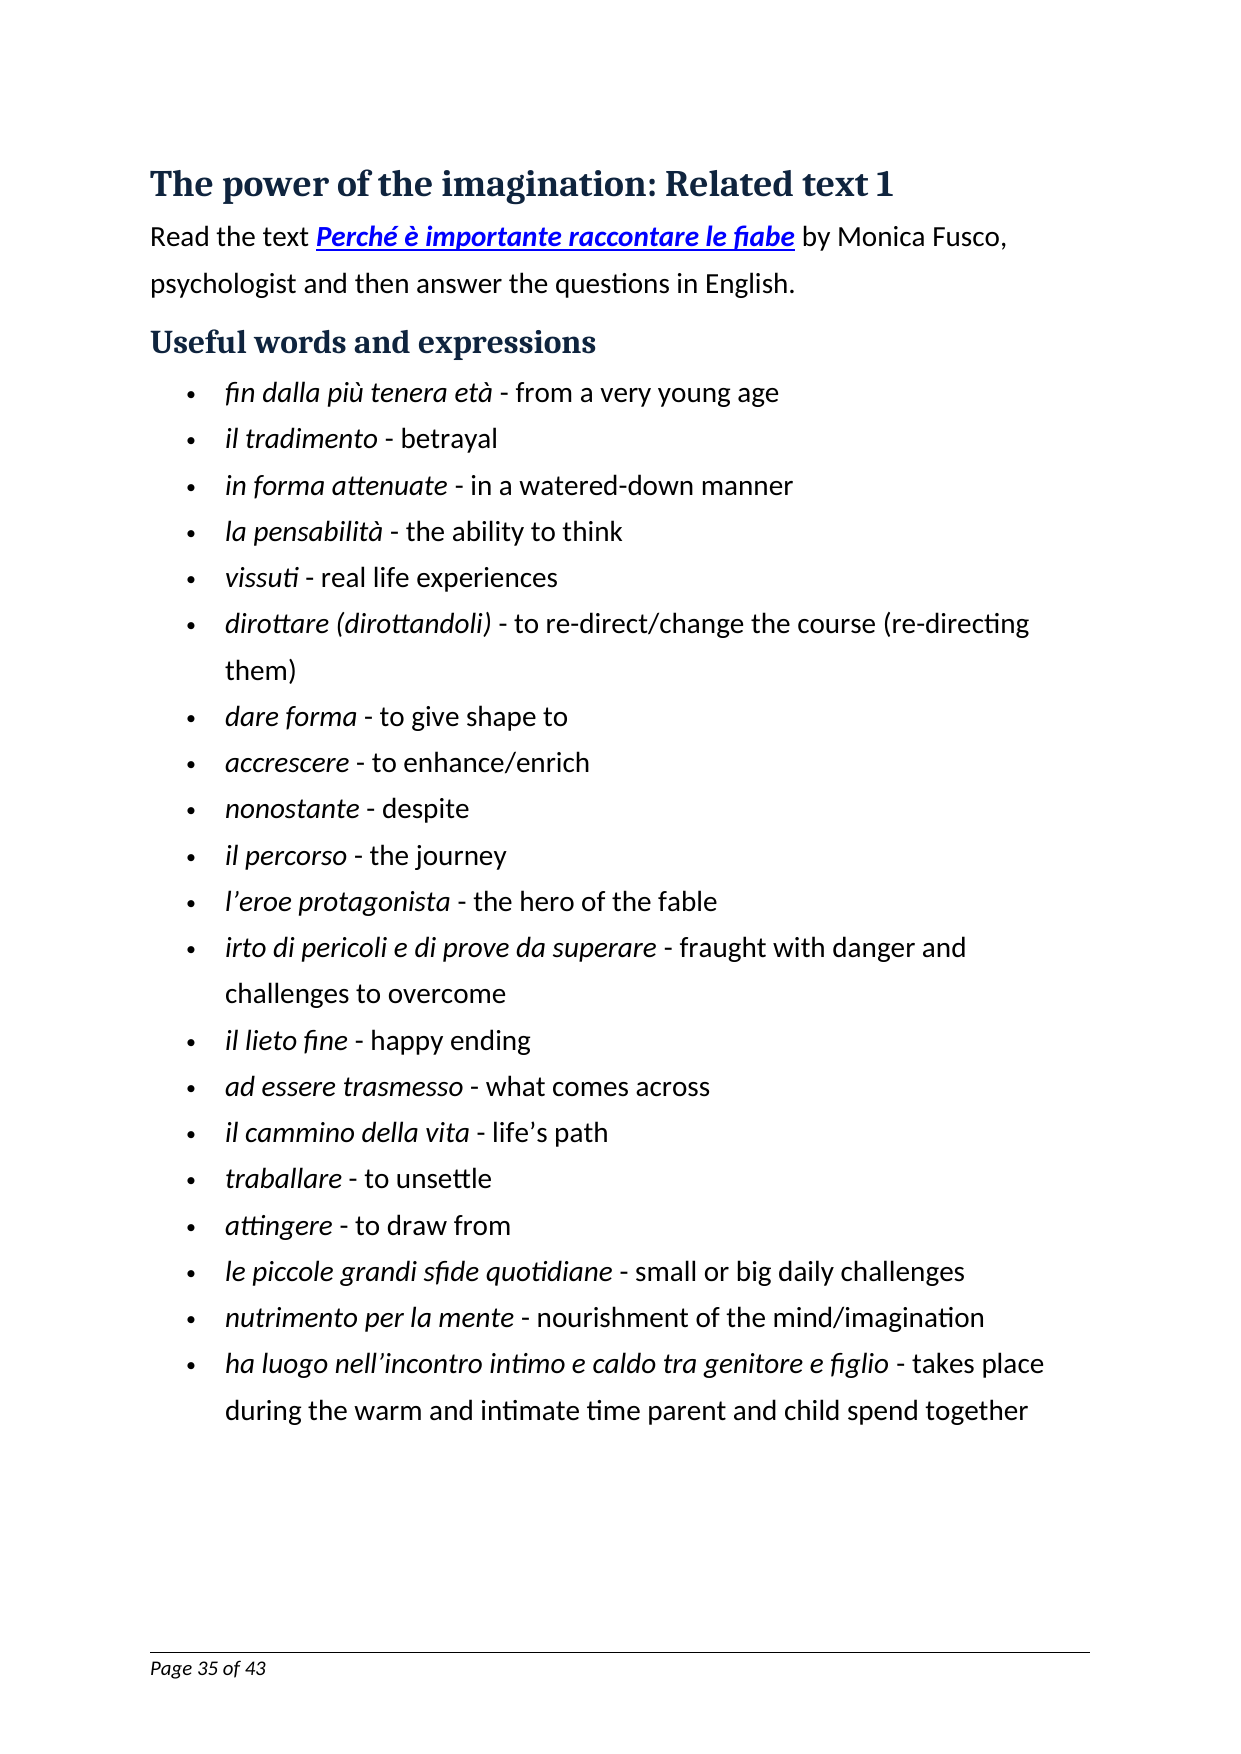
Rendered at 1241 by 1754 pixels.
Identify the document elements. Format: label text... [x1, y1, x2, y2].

list dare forma - to give shape to [187, 698, 1090, 734]
subtitle The power of the imagination: Related text 1 [150, 162, 1090, 206]
list accrescere - to enhance/enrich [187, 744, 1090, 780]
list dirottare (dirottandoli) - to re-direct/change the course (re-directing them) [187, 606, 1090, 687]
list in forma attenuate - in a watered-down manner [187, 467, 1090, 502]
text Read the text Perché è importante raccontare le fiabe by Monica Fusco, psychologist and then answer the questions in English. [150, 218, 1090, 300]
list il percorso - the journey [187, 837, 1090, 872]
list traballare - to unsettle [187, 1161, 1090, 1196]
list il lieto fine - happy ending [187, 1022, 1090, 1057]
list nutrimento per la mente - nourishment of the mind/imagination [187, 1299, 1090, 1335]
subtitle Useful words and expressions [150, 323, 1090, 362]
list fin dalla più tenera età - from a very young age [187, 374, 1090, 410]
list attingere - to draw from [187, 1207, 1090, 1242]
list ad essere trasmesso - what comes across [187, 1068, 1090, 1104]
list il cammino della vita - life’s path [187, 1114, 1090, 1150]
list ha luogo nell’incontro intimo e caldo tra genitore e figlio - takes place during the warm and intimate time parent and child spend together [187, 1346, 1090, 1427]
list nonostante - despite [187, 791, 1090, 826]
list l’eroe protagonista - the hero of the fable [187, 883, 1090, 919]
list irto di pericoli e di prove da superare - fraught with danger and challenges to overcome [187, 929, 1090, 1011]
list il tradimento - betrayal [187, 421, 1090, 456]
list la pensabilità - the ability to think [187, 513, 1090, 549]
list le piccole grandi sfide quotidiane - small or big daily challenges [187, 1253, 1090, 1289]
list vissuti - real life experiences [187, 559, 1090, 595]
